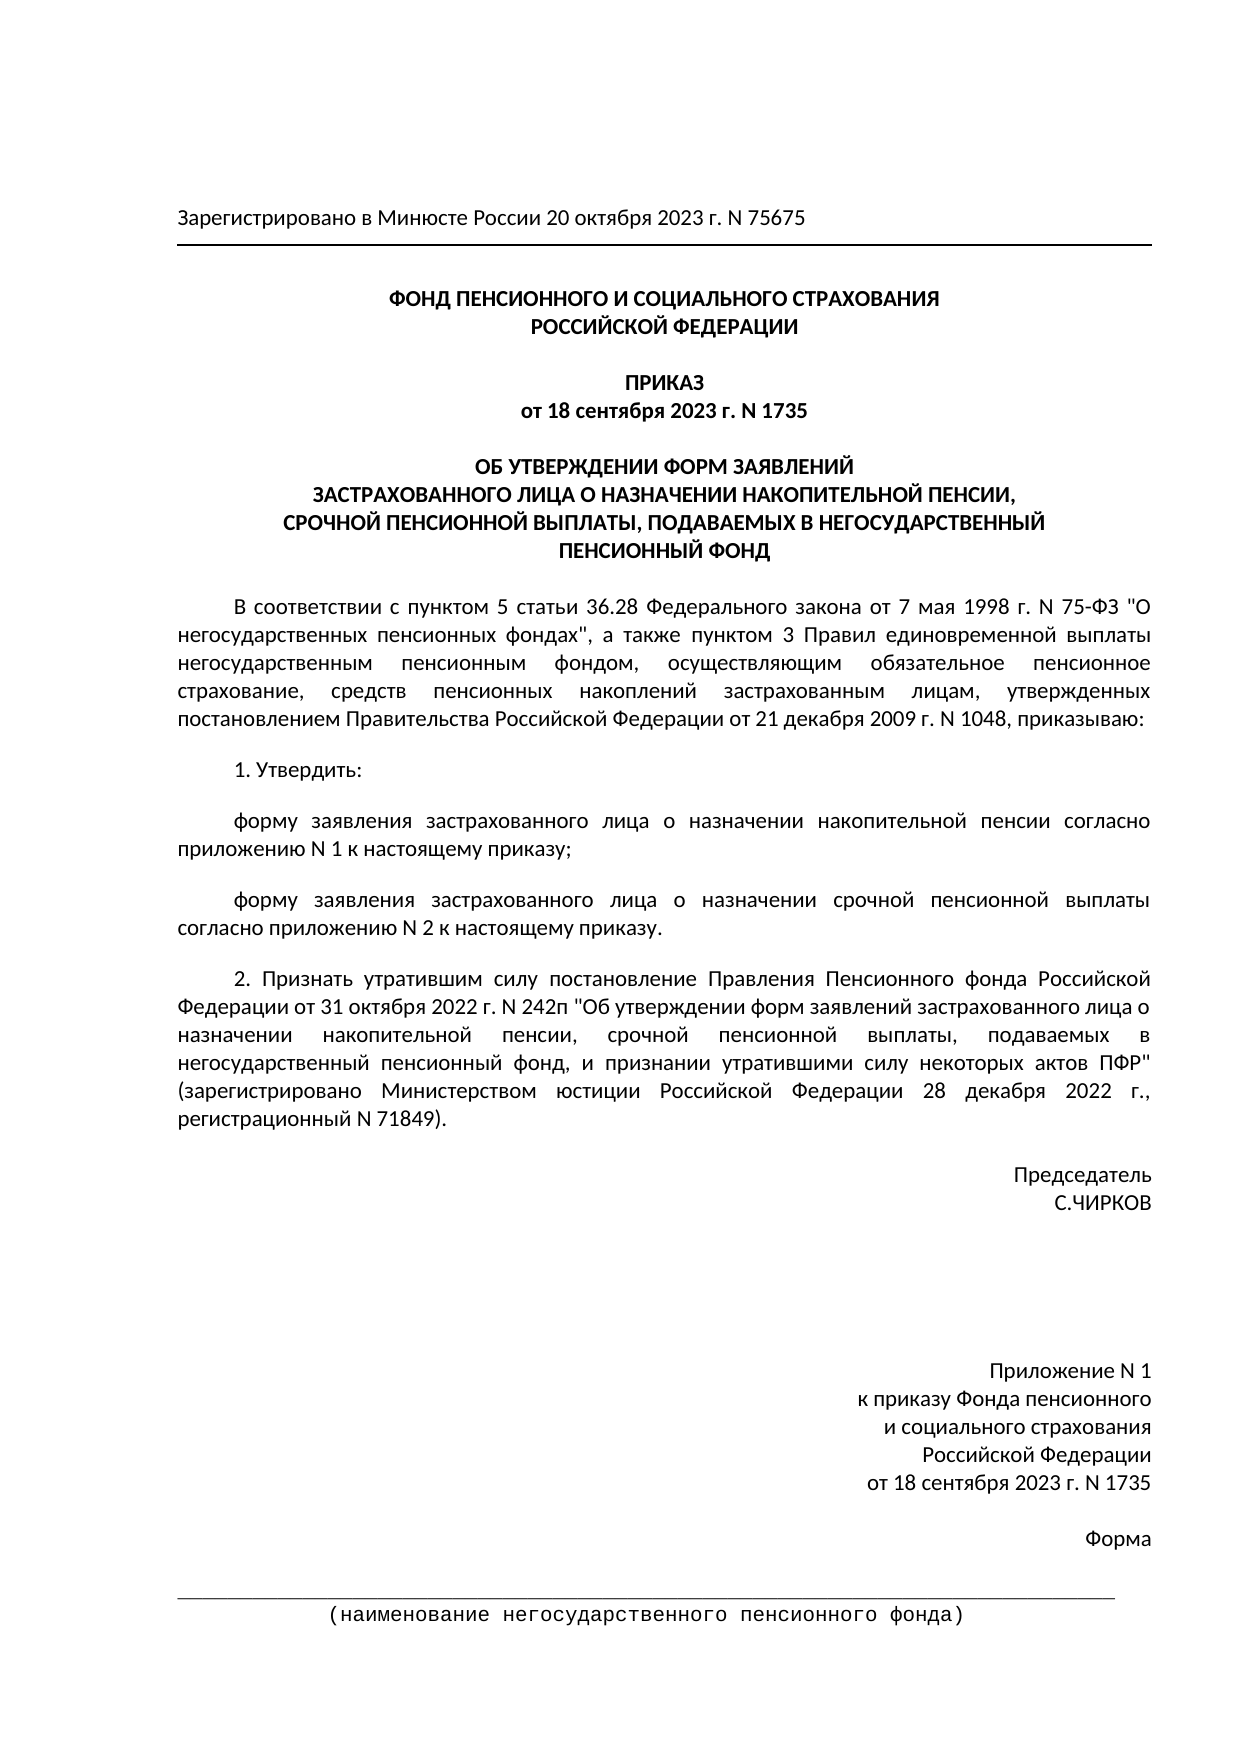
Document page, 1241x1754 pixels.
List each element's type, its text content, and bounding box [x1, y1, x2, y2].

text С.ЧИРКОВ [177, 1188, 1152, 1216]
text форму заявления застрахованного лица о назначении накопительной пенсии согласно приложению N 1 к настоящему приказу; [177, 806, 1152, 862]
text Председатель [177, 1160, 1152, 1188]
text Приложение N 1 [177, 1356, 1152, 1384]
title от 18 сентября 2023 г. N 1735 [177, 396, 1152, 424]
title ПЕНСИОННЫЙ ФОНД [177, 536, 1152, 564]
text от 18 сентября 2023 г. N 1735 [177, 1468, 1152, 1496]
text к приказу Фонда пенсионного [177, 1384, 1152, 1412]
title ФОНД ПЕНСИОННОГО И СОЦИАЛЬНОГО СТРАХОВАНИЯ [177, 284, 1152, 312]
text Форма [177, 1524, 1152, 1552]
text (наименование негосударственного пенсионного фонда) [177, 1604, 1152, 1628]
text Зарегистрировано в Минюсте России 20 октября 2023 г. N 75675 [177, 203, 1152, 231]
title СРОЧНОЙ ПЕНСИОННОЙ ВЫПЛАТЫ, ПОДАВАЕМЫХ В НЕГОСУДАРСТВЕННЫЙ [177, 508, 1152, 536]
text В соответствии с пунктом 5 статьи 36.28 Федерального закона от 7 мая 1998 г. N 75-ФЗ "О негосударственных пенсионных фондах", а также пунктом 3 Правил единовременной выплаты негосударственным пенсионным фондом, осуществляющим обязательное пенсионное страхование, средств пенсионных накоплений застрахованным лицам, утвержденных постановлением Правительства Российской Федерации от 21 декабря 2009 г. N 1048, приказываю: [177, 592, 1152, 732]
text Российской Федерации [177, 1440, 1152, 1468]
text и социального страхования [177, 1412, 1152, 1440]
title РОССИЙСКОЙ ФЕДЕРАЦИИ [177, 312, 1152, 340]
text ___________________________________________________________________________ [177, 1581, 1152, 1604]
text 2. Признать утратившим силу постановление Правления Пенсионного фонда Российской Федерации от 31 октября 2022 г. N 242п "Об утверждении форм заявлений застрахованного лица о назначении накопительной пенсии, срочной пенсионной выплаты, подаваемых в негосударственный пенсионный фонд, и признании утратившими силу некоторых актов ПФР" (зарегистрировано Министерством юстиции Российской Федерации 28 декабря 2022 г., регистрационный N 71849). [177, 964, 1152, 1132]
text 1. Утвердить: [177, 755, 1152, 783]
text форму заявления застрахованного лица о назначении срочной пенсионной выплаты согласно приложению N 2 к настоящему приказу. [177, 885, 1152, 941]
title ОБ УТВЕРЖДЕНИИ ФОРМ ЗАЯВЛЕНИЙ [177, 452, 1152, 480]
title ЗАСТРАХОВАННОГО ЛИЦА О НАЗНАЧЕНИИ НАКОПИТЕЛЬНОЙ ПЕНСИИ, [177, 480, 1152, 508]
title ПРИКАЗ [177, 368, 1152, 396]
